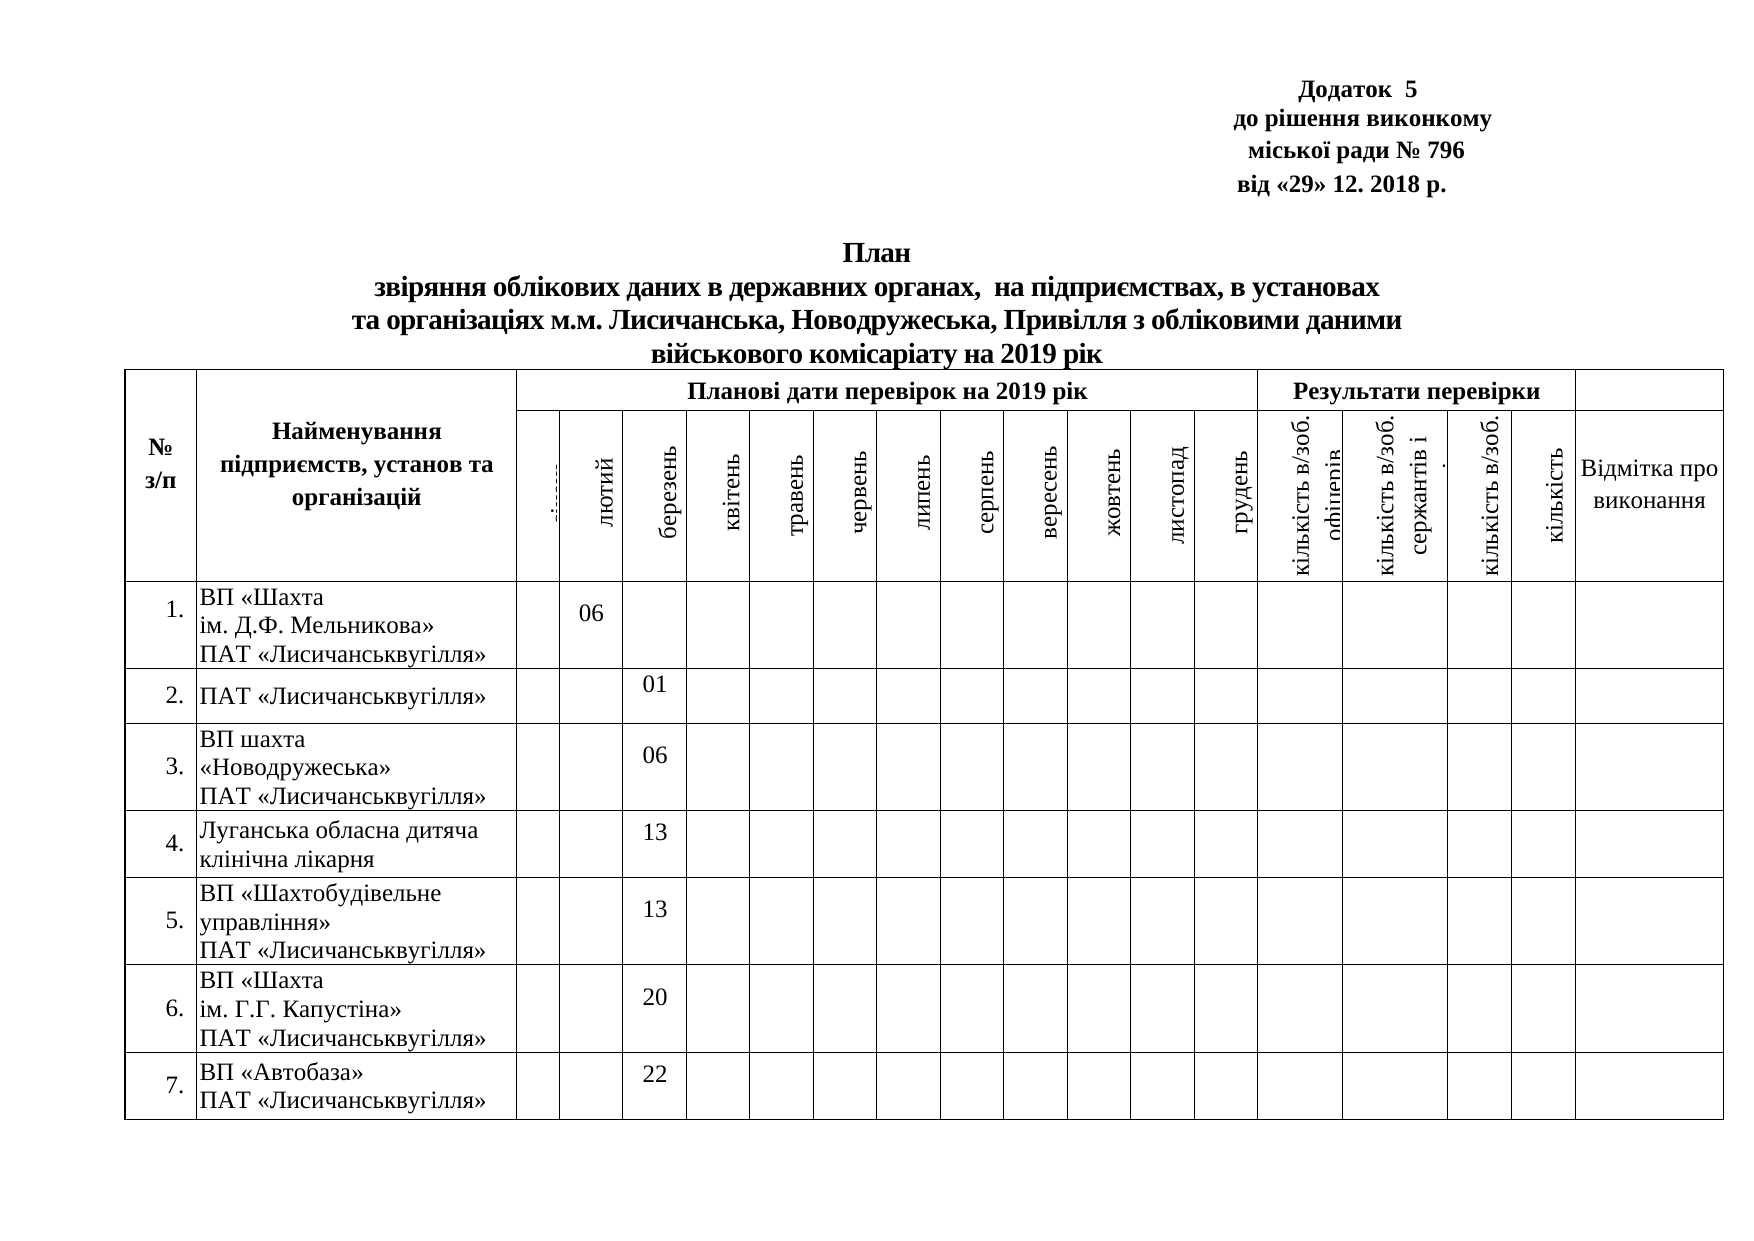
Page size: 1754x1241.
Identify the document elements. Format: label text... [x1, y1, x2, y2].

subtitle Додаток 5 [1077, 74, 1636, 103]
table_cell [877, 1053, 940, 1118]
table_cell [750, 1053, 813, 1118]
table_cell [1448, 965, 1511, 1052]
table_cell [877, 669, 940, 723]
table_cell [126, 878, 196, 964]
table_cell 20 [623, 965, 686, 1052]
table_cell [1448, 1053, 1511, 1118]
table_cell [814, 965, 876, 1052]
table_cell [1258, 811, 1342, 877]
table_cell кількість призовників [1512, 411, 1575, 581]
table_cell листопад [1131, 411, 1194, 581]
table_cell [877, 811, 940, 877]
table_cell вересень [1004, 411, 1067, 581]
table_cell [941, 582, 1003, 668]
table_cell [814, 878, 876, 964]
table_header Планові дати перевірок на 2019 рік [517, 370, 1257, 410]
table_cell [1258, 965, 1342, 1052]
table_header Найменування підприємств, установ та організацій [197, 370, 516, 581]
table_cell [1576, 582, 1723, 668]
table_cell кількість в/зоб. жінок [1448, 411, 1511, 581]
text військового комісаріату на 2019 рік [118, 336, 1636, 369]
text План [118, 235, 1636, 269]
table_cell жовтень [1068, 411, 1130, 581]
text від «29» 12. 2018 р. [118, 169, 1636, 197]
table_cell [1343, 878, 1447, 964]
table_cell [1131, 965, 1194, 1052]
table_cell [877, 724, 940, 810]
table_cell [517, 878, 559, 964]
table_cell [877, 878, 940, 964]
table_cell [1004, 1053, 1067, 1118]
table_cell [687, 878, 749, 964]
table_cell липень [877, 411, 940, 581]
table_cell [1004, 811, 1067, 877]
table_cell [941, 1053, 1003, 1118]
table_cell [1068, 669, 1130, 723]
table_cell [1576, 811, 1723, 877]
table_cell [517, 669, 559, 723]
table_cell [560, 965, 622, 1052]
table_cell [517, 811, 559, 877]
table_cell [1448, 669, 1511, 723]
table_cell [1131, 878, 1194, 964]
table_cell [1068, 724, 1130, 810]
table_cell [1448, 582, 1511, 668]
table_cell 13 [623, 878, 686, 964]
table_cell [750, 878, 813, 964]
table_cell [750, 965, 813, 1052]
table_cell [1131, 669, 1194, 723]
table_cell [687, 1053, 749, 1118]
table_cell [1004, 582, 1067, 668]
table_header № з/п [126, 370, 196, 581]
table_cell ВП «Шахта ім. Д.Ф. Мельникова» ПАТ «Лисичанськвугілля» [197, 582, 516, 668]
table_cell [1004, 878, 1067, 964]
table_cell [126, 811, 196, 877]
table_cell [1131, 724, 1194, 810]
table_cell [1195, 724, 1257, 810]
text та організаціях м.м. Лисичанська, Новодружеська, Привілля з обліковими даними [118, 302, 1636, 336]
table_cell [1195, 669, 1257, 723]
table_cell червень [814, 411, 876, 581]
table_cell [1258, 1053, 1342, 1118]
table_cell ВП «Шахтобудівельне управління» ПАТ «Лисичанськвугілля» [197, 878, 516, 964]
table_header [1576, 370, 1723, 410]
table_cell [814, 724, 876, 810]
table_cell [1512, 669, 1575, 723]
table_cell [1512, 878, 1575, 964]
table_cell [1195, 965, 1257, 1052]
table_cell [1004, 965, 1067, 1052]
table_cell [1004, 724, 1067, 810]
table_cell [1343, 965, 1447, 1052]
table_cell березень [623, 411, 686, 581]
table_cell [1448, 811, 1511, 877]
table_cell [1068, 582, 1130, 668]
table_cell травень [750, 411, 813, 581]
table_cell [750, 582, 813, 668]
table_cell кількість в/зоб. офіцерів [1258, 411, 1342, 581]
table_cell [1131, 1053, 1194, 1118]
table_cell [1195, 1053, 1257, 1118]
table_cell [1068, 1053, 1130, 1118]
table_cell [687, 811, 749, 877]
table_cell ПАТ «Лисичанськвугілля» [197, 669, 516, 723]
table_cell [1576, 965, 1723, 1052]
table_cell [126, 965, 196, 1052]
table_cell [1004, 669, 1067, 723]
table_header Результати перевірки [1258, 370, 1575, 410]
table_cell [941, 811, 1003, 877]
table_cell грудень [1195, 411, 1257, 581]
table_cell січень [517, 411, 559, 581]
table_cell [517, 965, 559, 1052]
table_cell [517, 724, 559, 810]
table_cell [1512, 582, 1575, 668]
table_cell [1195, 811, 1257, 877]
table_cell [1343, 582, 1447, 668]
table_cell 06 [623, 724, 686, 810]
table_cell [750, 669, 813, 723]
table_cell [623, 582, 686, 668]
table_cell [1512, 811, 1575, 877]
table_cell кількість в/зоб. сержантів і солдатів [1343, 411, 1447, 581]
table_cell [1131, 582, 1194, 668]
table_cell [1512, 1053, 1575, 1118]
table_cell [517, 582, 559, 668]
table_cell [687, 582, 749, 668]
table_cell лютий [560, 411, 622, 581]
table_cell 01 [623, 669, 686, 723]
table_cell [1195, 878, 1257, 964]
table_cell [1512, 965, 1575, 1052]
table_cell [1195, 582, 1257, 668]
table_cell [814, 669, 876, 723]
table_cell [877, 582, 940, 668]
table_cell 22 [623, 1053, 686, 1118]
table_cell [1343, 669, 1447, 723]
table_cell [560, 811, 622, 877]
table_cell [1576, 878, 1723, 964]
table_cell [1258, 724, 1342, 810]
text звіряння облікових даних в державних органах, на підприємствах, в установах [118, 269, 1636, 302]
table_cell Луганська обласна дитяча клінічна лікарня [197, 811, 516, 877]
table_cell [1258, 669, 1342, 723]
table_cell [941, 724, 1003, 810]
table_cell [1576, 1053, 1723, 1118]
table_cell [560, 1053, 622, 1118]
table_cell [687, 965, 749, 1052]
table_cell [1448, 724, 1511, 810]
table_cell [1343, 1053, 1447, 1118]
table_cell [126, 724, 196, 810]
table_cell серпень [941, 411, 1003, 581]
table_cell квітень [687, 411, 749, 581]
table_cell [1258, 582, 1342, 668]
table_cell ВП шахта «Новодружеська» ПАТ «Лисичанськвугілля» [197, 724, 516, 810]
table_cell [1448, 878, 1511, 964]
table_cell [814, 811, 876, 877]
table_cell [126, 1053, 196, 1118]
table_cell [877, 965, 940, 1052]
table_cell [1068, 878, 1130, 964]
table_cell [1576, 669, 1723, 723]
table_cell [560, 669, 622, 723]
table_cell [1258, 878, 1342, 964]
table_cell ВП «Автобаза» ПАТ «Лисичанськвугілля» [197, 1053, 516, 1118]
table_cell 1. [126, 582, 196, 668]
table_cell [560, 724, 622, 810]
table_cell [687, 724, 749, 810]
text до рішення виконкому [118, 103, 1636, 131]
table_cell [814, 1053, 876, 1118]
table_cell [126, 669, 196, 723]
table_cell ВП «Шахта ім. Г.Г. Капустіна» ПАТ «Лисичанськвугілля» [197, 965, 516, 1052]
table_cell Відмітка про виконання [1576, 411, 1723, 581]
table_cell [1576, 724, 1723, 810]
table_cell [750, 724, 813, 810]
table_cell [941, 669, 1003, 723]
table_cell [750, 811, 813, 877]
table_cell [941, 965, 1003, 1052]
table_cell [1343, 811, 1447, 877]
table_cell [687, 669, 749, 723]
table_cell [941, 878, 1003, 964]
table_cell [1512, 724, 1575, 810]
text міської ради № 796 [118, 136, 1636, 164]
table_cell [1068, 811, 1130, 877]
table_cell [560, 878, 622, 964]
table_cell [1343, 724, 1447, 810]
table_cell 06 [560, 582, 622, 668]
table_cell [517, 1053, 559, 1118]
table_cell [814, 582, 876, 668]
table_cell [1131, 811, 1194, 877]
table_cell 13 [623, 811, 686, 877]
table_cell [1068, 965, 1130, 1052]
